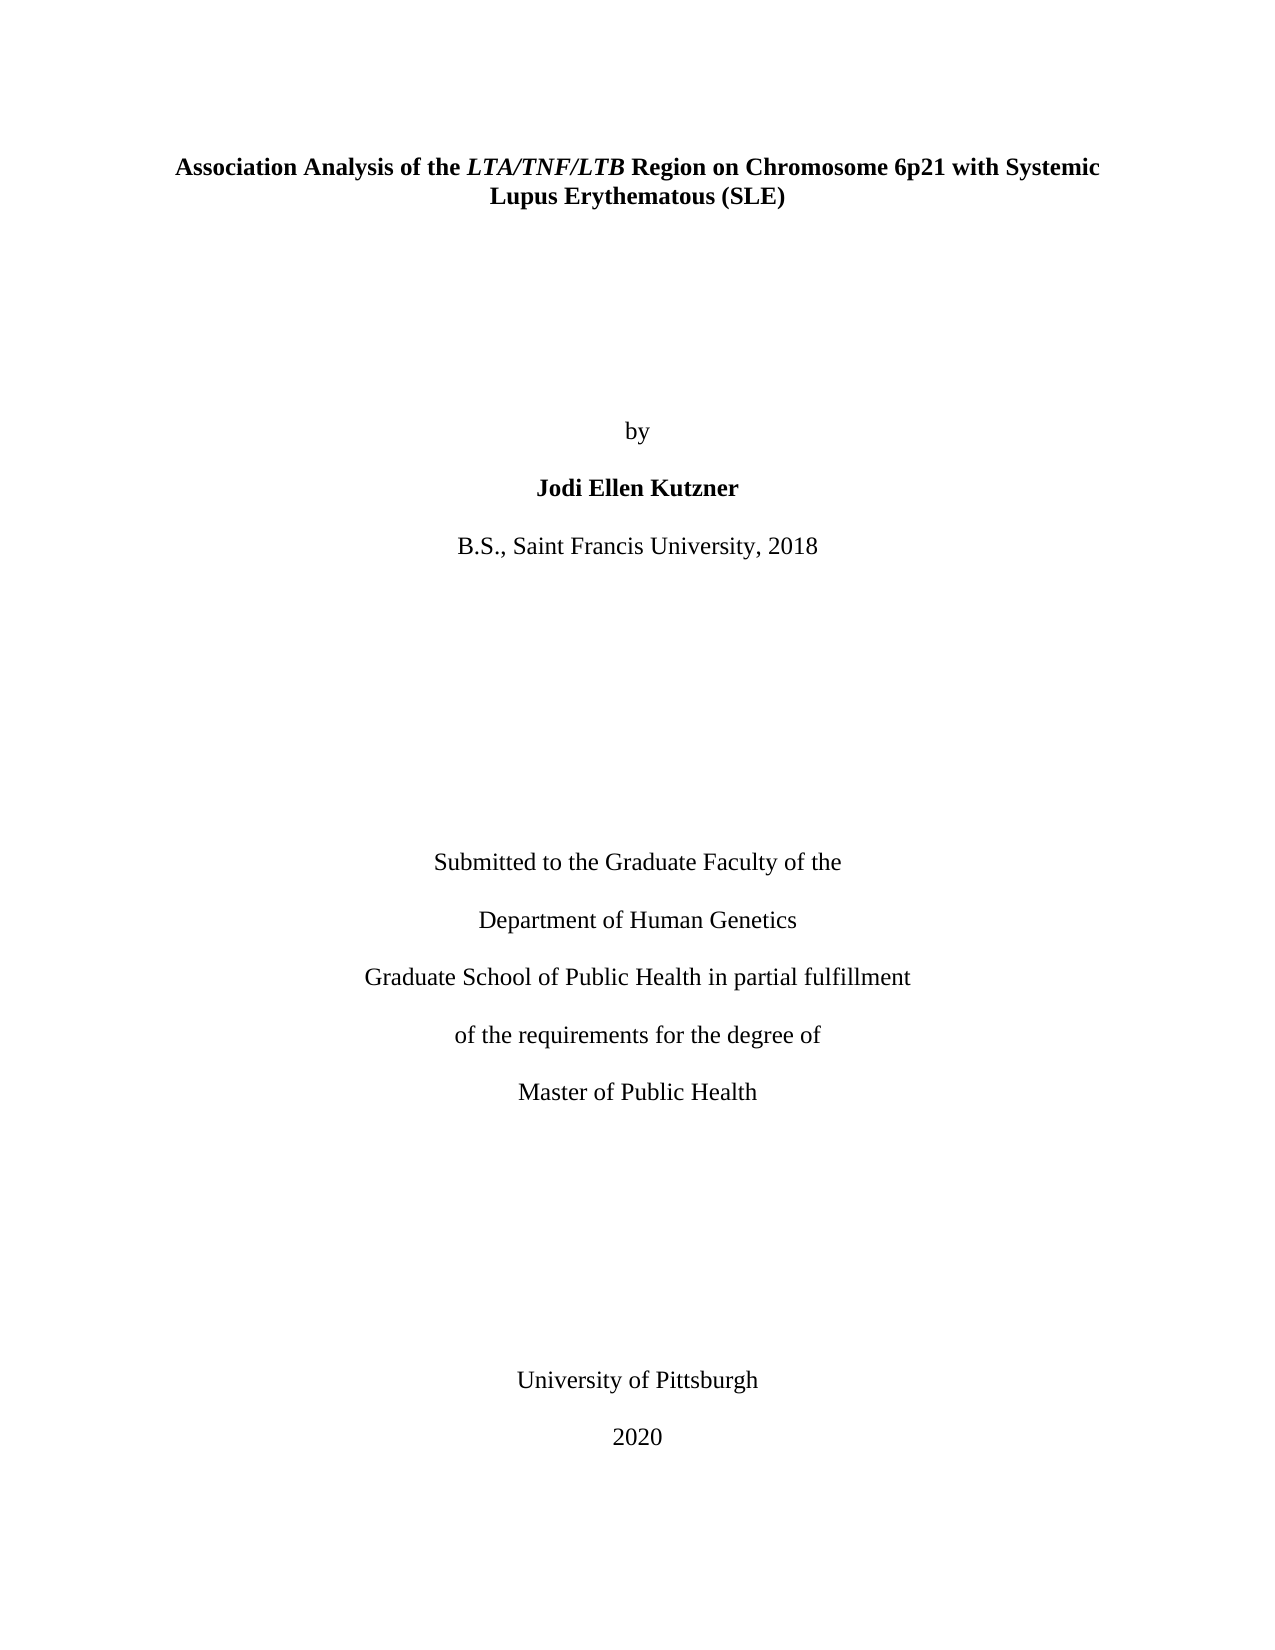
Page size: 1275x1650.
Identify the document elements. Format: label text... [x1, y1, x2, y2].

text Association Analysis of the LTA/TNF/LTB Region on Chromosome 6p21 with Systemic Lupus Erythematous (SLE) [150, 152, 1125, 210]
text by [150, 416, 1125, 445]
text University of Pittsburgh [150, 1365, 1125, 1393]
text 2020 [150, 1422, 1125, 1451]
text Department of Human Genetics [150, 905, 1125, 933]
text Jodi Ellen Kutzner [150, 473, 1125, 502]
text B.S., Saint Francis University, 2018 [150, 531, 1125, 560]
text of the requirements for the degree of [150, 1020, 1125, 1048]
text in partial fulfillment [150, 962, 1125, 991]
text Submitted to the Graduate Faculty of the [150, 847, 1125, 876]
